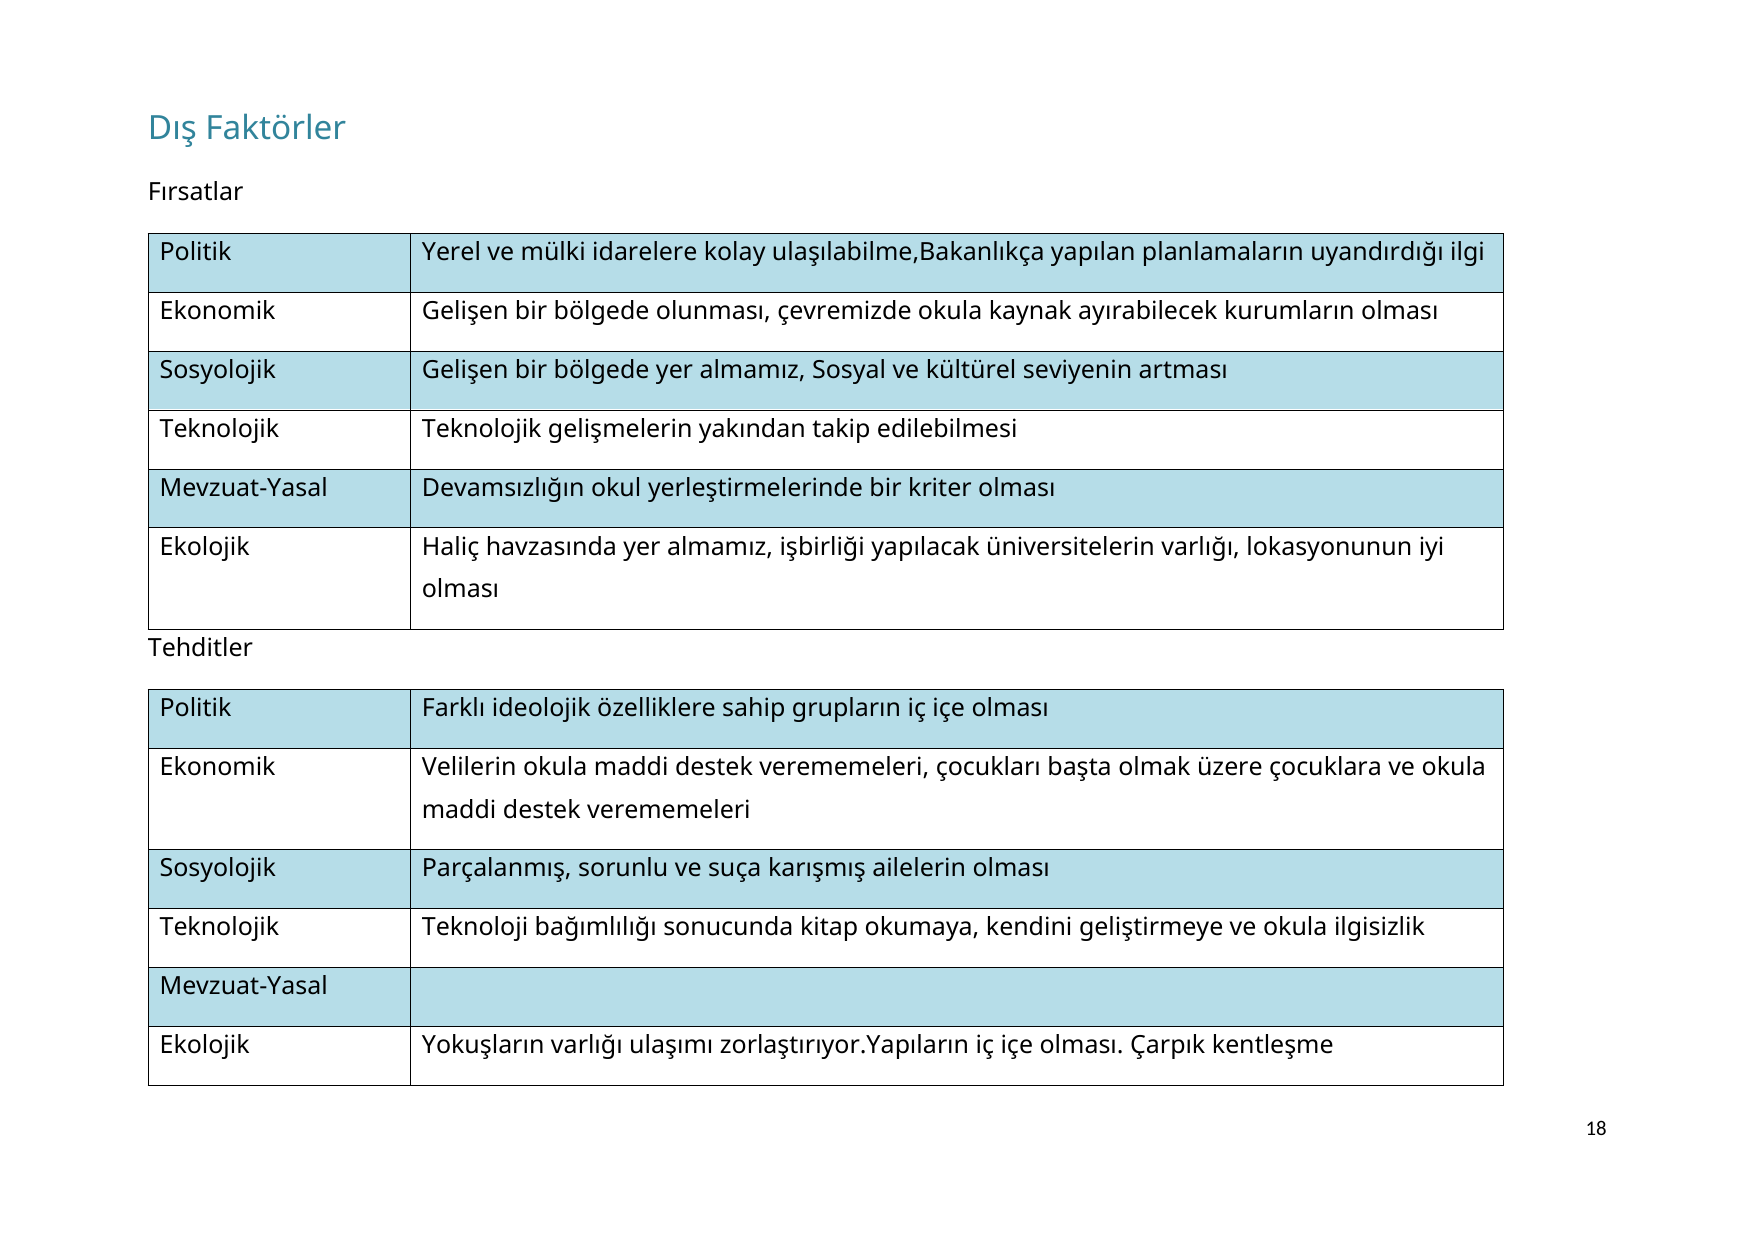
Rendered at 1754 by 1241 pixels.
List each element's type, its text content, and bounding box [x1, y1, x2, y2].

table_header Yerel ve mülki idarelere kolay ulaşılabilme,Bakanlıkça yapılan planlamaların uyandırdığı ilgi [411, 234, 1503, 292]
table_cell Haliç havzasında yer almamız, işbirliği yapılacak üniversitelerin varlığı, lokasyonunun iyi olması [411, 528, 1503, 629]
table_header Politik [149, 690, 410, 748]
table_cell Gelişen bir bölgede yer almamız, Sosyal ve kültürel seviyenin artması [411, 352, 1503, 409]
table_cell Yokuşların varlığı ulaşımı zorlaştırıyor.Yapıların iç içe olması. Çarpık kentleşme [411, 1027, 1503, 1084]
table_cell Gelişen bir bölgede olunması, çevremizde okula kaynak ayırabilecek kurumların olması [411, 293, 1503, 351]
table_cell Teknoloji bağımlılığı sonucunda kitap okumaya, kendini geliştirmeye ve okula ilgisizlik [411, 909, 1503, 967]
subtitle Dış Faktörler [148, 103, 1606, 149]
text Tehditler [148, 630, 1606, 664]
table_cell Parçalanmış, sorunlu ve suça karışmış ailelerin olması [411, 850, 1503, 908]
table_header Politik [149, 234, 410, 292]
table_cell Mevzuat-Yasal [149, 968, 410, 1026]
table_cell Teknolojik [149, 411, 410, 468]
table_cell Velilerin okula maddi destek verememeleri, çocukları başta olmak üzere çocuklara ve okula maddi destek verememeleri [411, 749, 1503, 849]
table_cell Devamsızlığın okul yerleştirmelerinde bir kriter olması [411, 470, 1503, 527]
text Fırsatlar [148, 174, 1606, 208]
table_cell Mevzuat-Yasal [149, 470, 410, 527]
table_cell [411, 968, 1503, 1026]
table_header Farklı ideolojik özelliklere sahip grupların iç içe olması [411, 690, 1503, 748]
table_cell Ekonomik [149, 749, 410, 849]
table_cell Ekolojik [149, 528, 410, 629]
table_cell Teknolojik gelişmelerin yakından takip edilebilmesi [411, 411, 1503, 468]
table_cell Sosyolojik [149, 352, 410, 409]
table_cell Ekonomik [149, 293, 410, 351]
table_cell Ekolojik [149, 1027, 410, 1084]
table_cell Sosyolojik [149, 850, 410, 908]
table_cell Teknolojik [149, 909, 410, 967]
